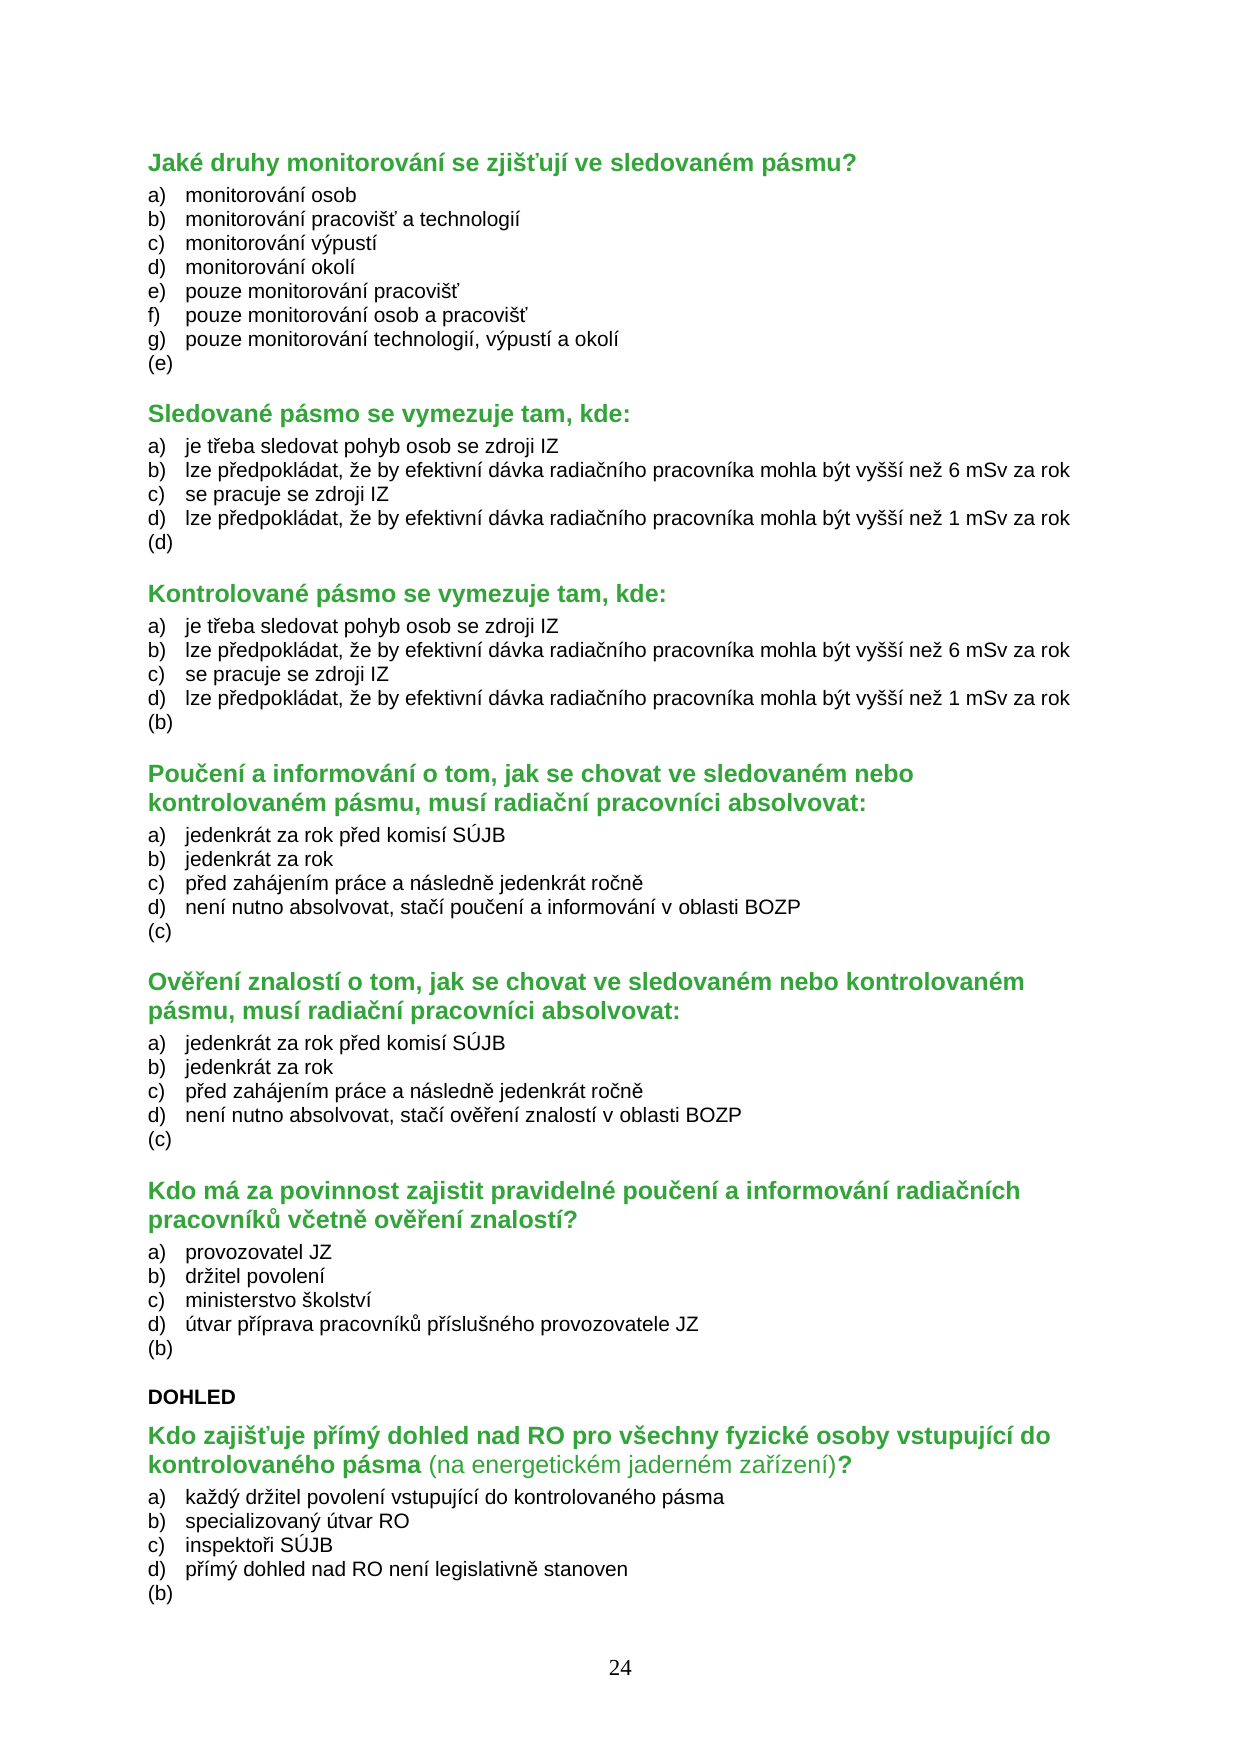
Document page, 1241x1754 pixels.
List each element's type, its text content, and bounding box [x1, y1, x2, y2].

text Jaké druhy monitorování se zjišťují ve sledovaném pásmu? [148, 148, 1093, 176]
list jedenkrát za rok před komisí SÚJB [148, 1031, 1093, 1055]
list pouze monitorování technologií, výpustí a okolí [148, 326, 1093, 350]
list specializovaný útvar RO [148, 1509, 1093, 1533]
list lze předpokládat, že by efektivní dávka radiačního pracovníka mohla být vyšší než 6 mSv za rok [148, 458, 1093, 482]
text Sledované pásmo se vymezuje tam, kde: [148, 399, 1093, 428]
list inspektoři SÚJB [148, 1533, 1093, 1557]
list monitorování okolí [148, 254, 1093, 278]
list pouze monitorování pracovišť [148, 278, 1093, 302]
list jedenkrát za rok [148, 1055, 1093, 1079]
list monitorování osob [148, 183, 1093, 207]
list útvar příprava pracovníků příslušného provozovatele JZ [148, 1312, 1093, 1336]
text (b) [148, 1336, 1093, 1359]
text Kontrolované pásmo se vymezuje tam, kde: [148, 579, 1093, 608]
text (c) [148, 918, 1093, 942]
list před zahájením práce a následně jedenkrát ročně [148, 1079, 1093, 1103]
list monitorování pracovišť a technologií [148, 207, 1093, 231]
list držitel povolení [148, 1264, 1093, 1288]
text (c) [148, 1127, 1093, 1151]
list není nutno absolvovat, stačí ověření znalostí v oblasti BOZP [148, 1103, 1093, 1127]
list monitorování výpustí [148, 231, 1093, 254]
list se pracuje se zdroji IZ [148, 482, 1093, 506]
list lze předpokládat, že by efektivní dávka radiačního pracovníka mohla být vyšší než 1 mSv za rok [148, 686, 1093, 710]
text Ověření znalostí o tom, jak se chovat ve sledovaném nebo kontrolovaném pásmu, musí radiační pracovníci absolvovat: [148, 967, 1093, 1025]
list přímý dohled nad RO není legislativně stanoven [148, 1557, 1093, 1581]
list je třeba sledovat pohyb osob se zdroji IZ [148, 434, 1093, 458]
text (b) [148, 1581, 1093, 1604]
list je třeba sledovat pohyb osob se zdroji IZ [148, 614, 1093, 638]
text (b) [148, 710, 1093, 734]
list každý držitel povolení vstupující do kontrolovaného pásma [148, 1485, 1093, 1509]
text Kdo má za povinnost zajistit pravidelné poučení a informování radiačních pracovníků včetně ověření znalostí? [148, 1176, 1093, 1233]
list lze předpokládat, že by efektivní dávka radiačního pracovníka mohla být vyšší než 6 mSv za rok [148, 638, 1093, 662]
list před zahájením práce a následně jedenkrát ročně [148, 871, 1093, 894]
list lze předpokládat, že by efektivní dávka radiačního pracovníka mohla být vyšší než 1 mSv za rok [148, 506, 1093, 530]
list pouze monitorování osob a pracovišť [148, 302, 1093, 326]
text Kdo zajišťuje přímý dohled nad RO pro všechny fyzické osoby vstupující do kontrolovaného pásma (na energetickém jaderném zařízení)? [148, 1421, 1093, 1478]
list není nutno absolvovat, stačí poučení a informování v oblasti BOZP [148, 894, 1093, 918]
list se pracuje se zdroji IZ [148, 662, 1093, 686]
list provozovatel JZ [148, 1240, 1093, 1264]
list ministerstvo školství [148, 1288, 1093, 1312]
text Poučení a informování o tom, jak se chovat ve sledovaném nebo kontrolovaném pásmu, musí radiační pracovníci absolvovat: [148, 759, 1093, 816]
text DOHLED [148, 1384, 1093, 1408]
text (d) [148, 530, 1093, 554]
list jedenkrát za rok před komisí SÚJB [148, 823, 1093, 847]
text (e) [148, 350, 1093, 374]
list jedenkrát za rok [148, 847, 1093, 871]
